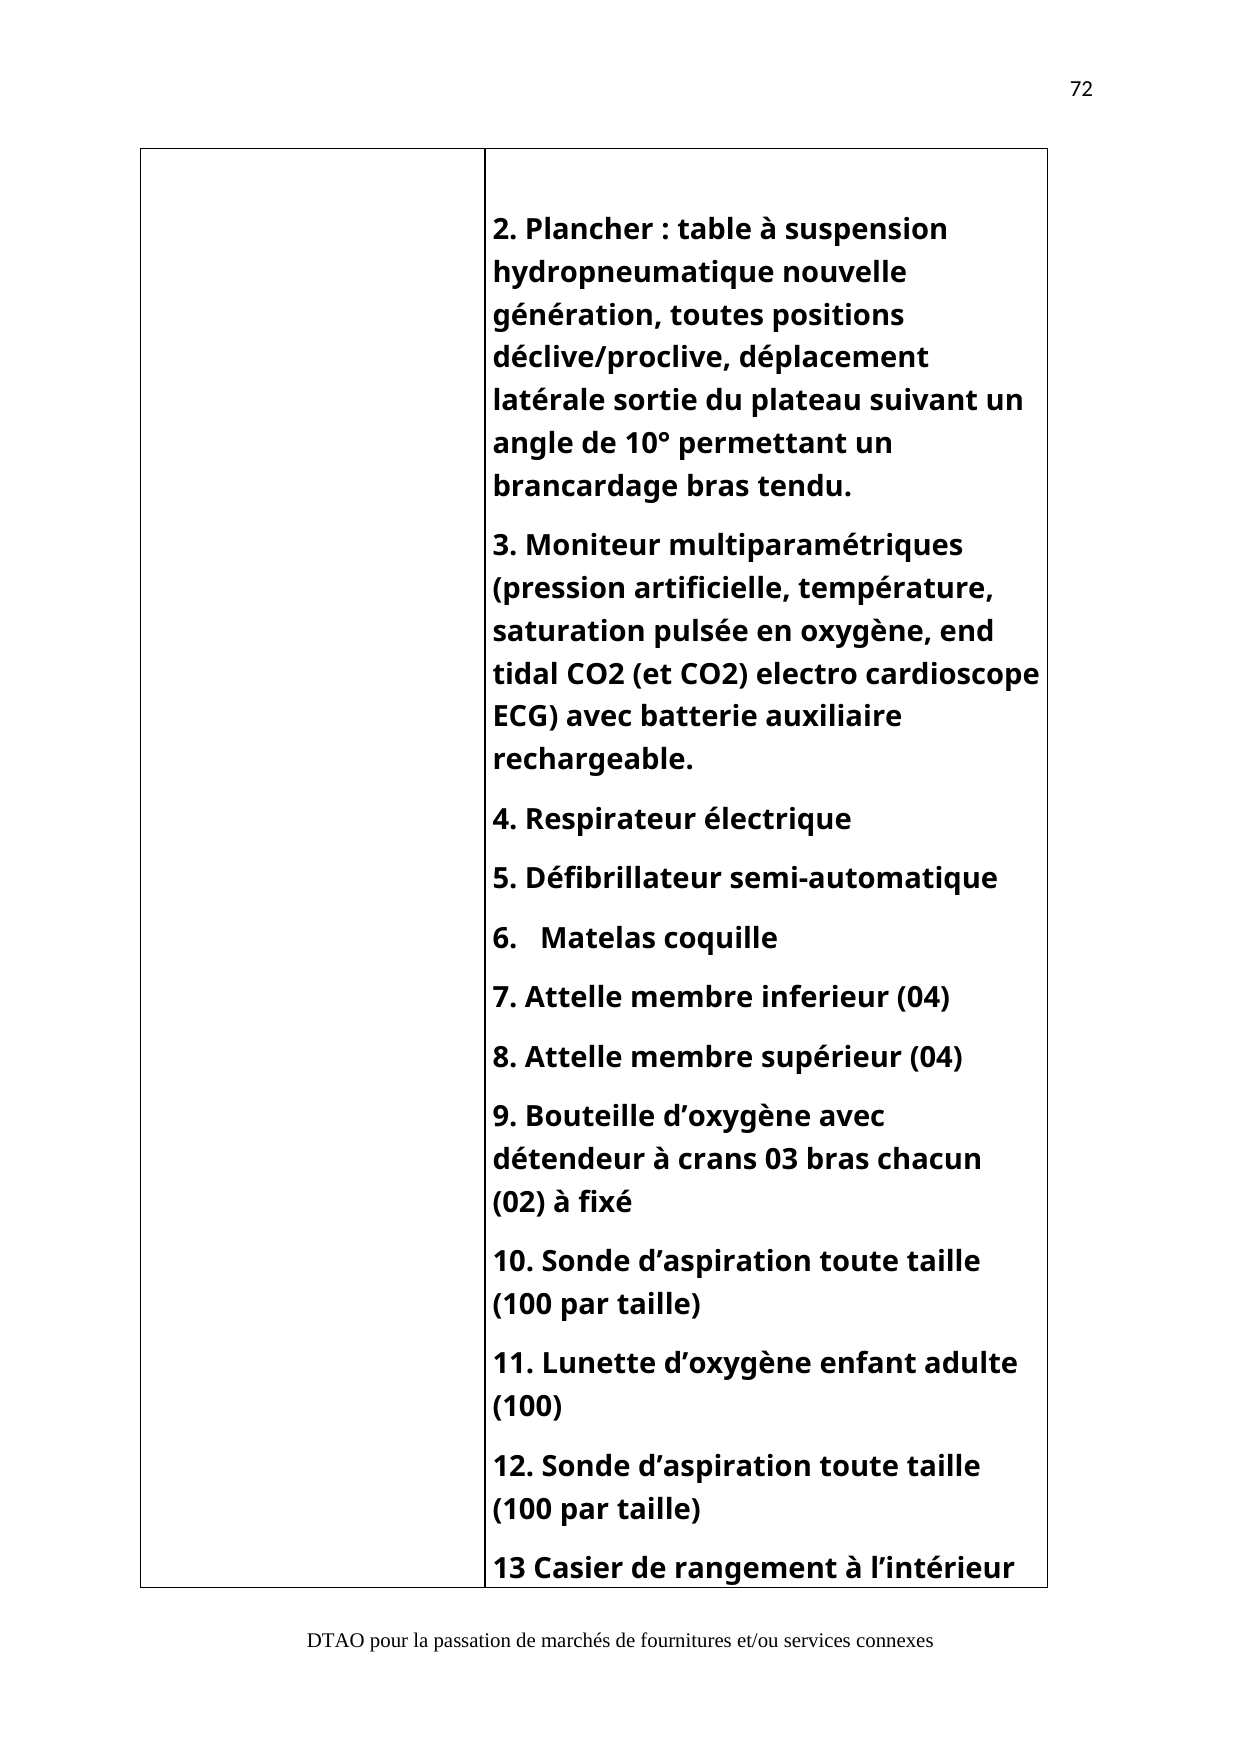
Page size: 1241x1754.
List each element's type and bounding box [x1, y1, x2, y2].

table_cell [141, 149, 484, 1587]
table_cell [486, 149, 1047, 1587]
